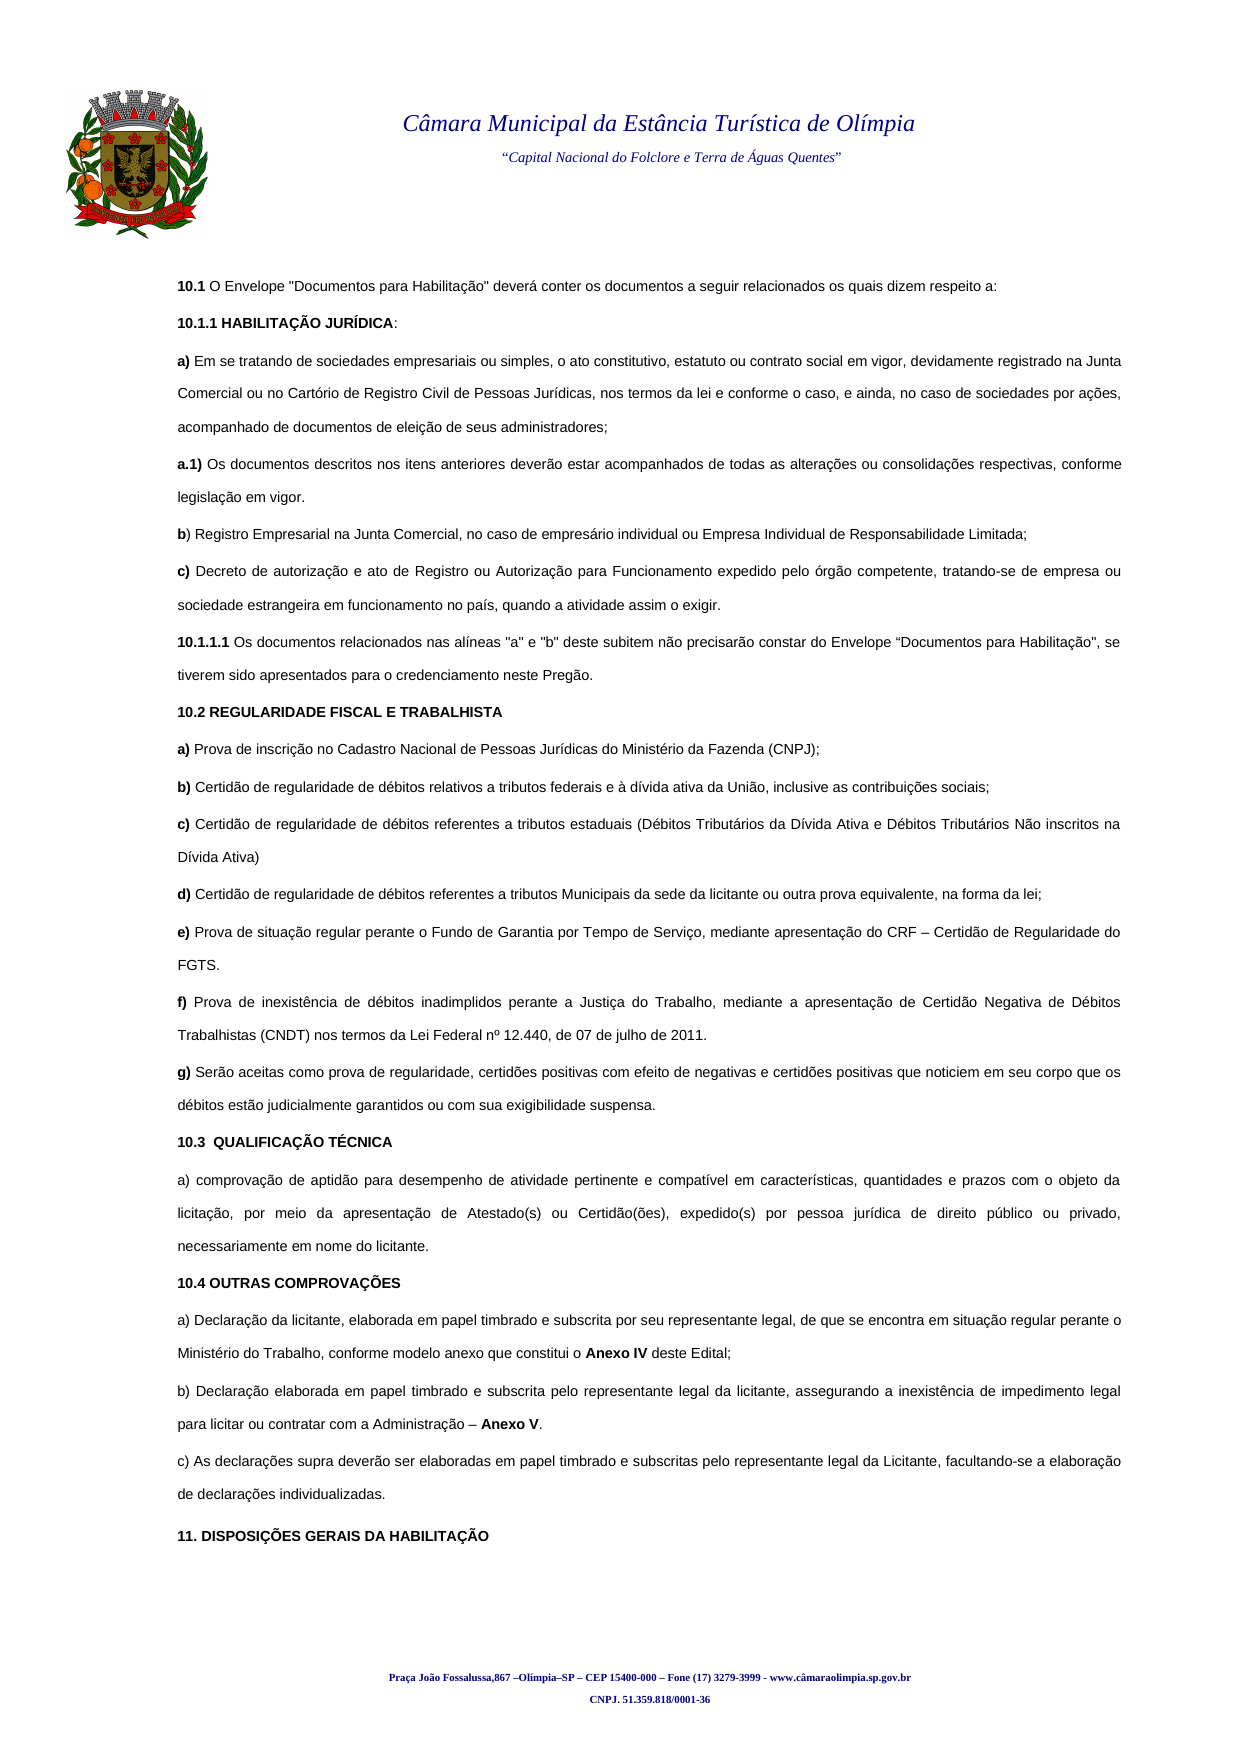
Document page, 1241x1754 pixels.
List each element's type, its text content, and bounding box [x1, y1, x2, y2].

text 10.4 OUTRAS COMPROVAÇÕES [177, 1263, 1123, 1292]
text b) Registro Empresarial na Junta Comercial, no caso de empresário individual ou Empresa Individual de Responsabilidade Limitada; [177, 514, 1123, 543]
text b) Certidão de regularidade de débitos relativos a tributos federais e à dívida ativa da União, inclusive as contribuições sociais; [177, 767, 1123, 795]
text c) Certidão de regularidade de débitos referentes a tributos estaduais (Débitos Tributários da Dívida Ativa e Débitos Tributários Não inscritos na Dívida Ativa) [177, 804, 1123, 866]
text b) Declaração elaborada em papel timbrado e subscrita pelo representante legal da licitante, assegurando a inexistência de impedimento legal para licitar ou contratar com a Administração – Anexo V. [177, 1371, 1123, 1432]
text 10.2 REGULARIDADE FISCAL E TRABALHISTA [177, 692, 1123, 721]
text a) Prova de inscrição no Cadastro Nacional de Pessoas Jurídicas do Ministério da Fazenda (CNPJ); [177, 729, 1123, 758]
text f) Prova de inexistência de débitos inadimplidos perante a Justiça do Trabalho, mediante a apresentação de Certidão Negativa de Débitos Trabalhistas (CNDT) nos termos da Lei Federal nº 12.440, de 07 de julho de 2011. [177, 982, 1123, 1043]
text 10.1.1.1 Os documentos relacionados nas alíneas "a" e "b" deste subitem não precisarão constar do Envelope “Documentos para Habilitação", se tiverem sido apresentados para o credenciamento neste Pregão. [177, 622, 1123, 683]
text e) Prova de situação regular perante o Fundo de Garantia por Tempo de Serviço, mediante apresentação do CRF – Certidão de Regularidade do FGTS. [177, 911, 1123, 973]
text c) Decreto de autorização e ato de Registro ou Autorização para Funcionamento expedido pelo órgão competente, tratando-se de empresa ou sociedade estrangeira em funcionamento no país, quando a atividade assim o exigir. [177, 551, 1123, 613]
text 11. DISPOSIÇÕES GERAIS DA HABILITAÇÃO [177, 1516, 1123, 1544]
text a) comprovação de aptidão para desempenho de atividade pertinente e compatível em características, quantidades e prazos com o objeto da licitação, por meio da apresentação de Atestado(s) ou Certidão(ões), expedido(s) por pessoa jurídica de direito público ou privado, necessariamente em nome do licitante. [177, 1160, 1123, 1254]
text a) Declaração da licitante, elaborada em papel timbrado e subscrita por seu representante legal, de que se encontra em situação regular perante o Ministério do Trabalho, conforme modelo anexo que constitui o Anexo IV deste Edital; [177, 1300, 1123, 1362]
text d) Certidão de regularidade de débitos referentes a tributos Municipais da sede da licitante ou outra prova equivalente, na forma da lei; [177, 874, 1123, 903]
text 10.3 QUALIFICAÇÃO TÉCNICA [177, 1122, 1123, 1151]
text a.1) Os documentos descritos nos itens anteriores deverão estar acompanhados de todas as alterações ou consolidações respectivas, conforme legislação em vigor. [177, 444, 1123, 506]
text c) As declarações supra deverão ser elaboradas em papel timbrado e subscritas pelo representante legal da Licitante, facultando-se a elaboração de declarações individualizadas. [177, 1441, 1123, 1503]
text g) Serão aceitas como prova de regularidade, certidões positivas com efeito de negativas e certidões positivas que noticiem em seu corpo que os débitos estão judicialmente garantidos ou com sua exigibilidade suspensa. [177, 1052, 1123, 1114]
picture [65, 89, 211, 240]
text 10.1.1 HABILITAÇÃO JURÍDICA: [177, 303, 1123, 332]
text a) Em se tratando de sociedades empresariais ou simples, o ato constitutivo, estatuto ou contrato social em vigor, devidamente registrado na Junta Comercial ou no Cartório de Registro Civil de Pessoas Jurídicas, nos termos da lei e conforme o caso, e ainda, no caso de sociedades por ações, acompanhado de documentos de eleição de seus administradores; [177, 340, 1123, 435]
text 10.1 O Envelope "Documentos para Habilitação" deverá conter os documentos a seguir relacionados os quais dizem respeito a: [177, 266, 1123, 294]
